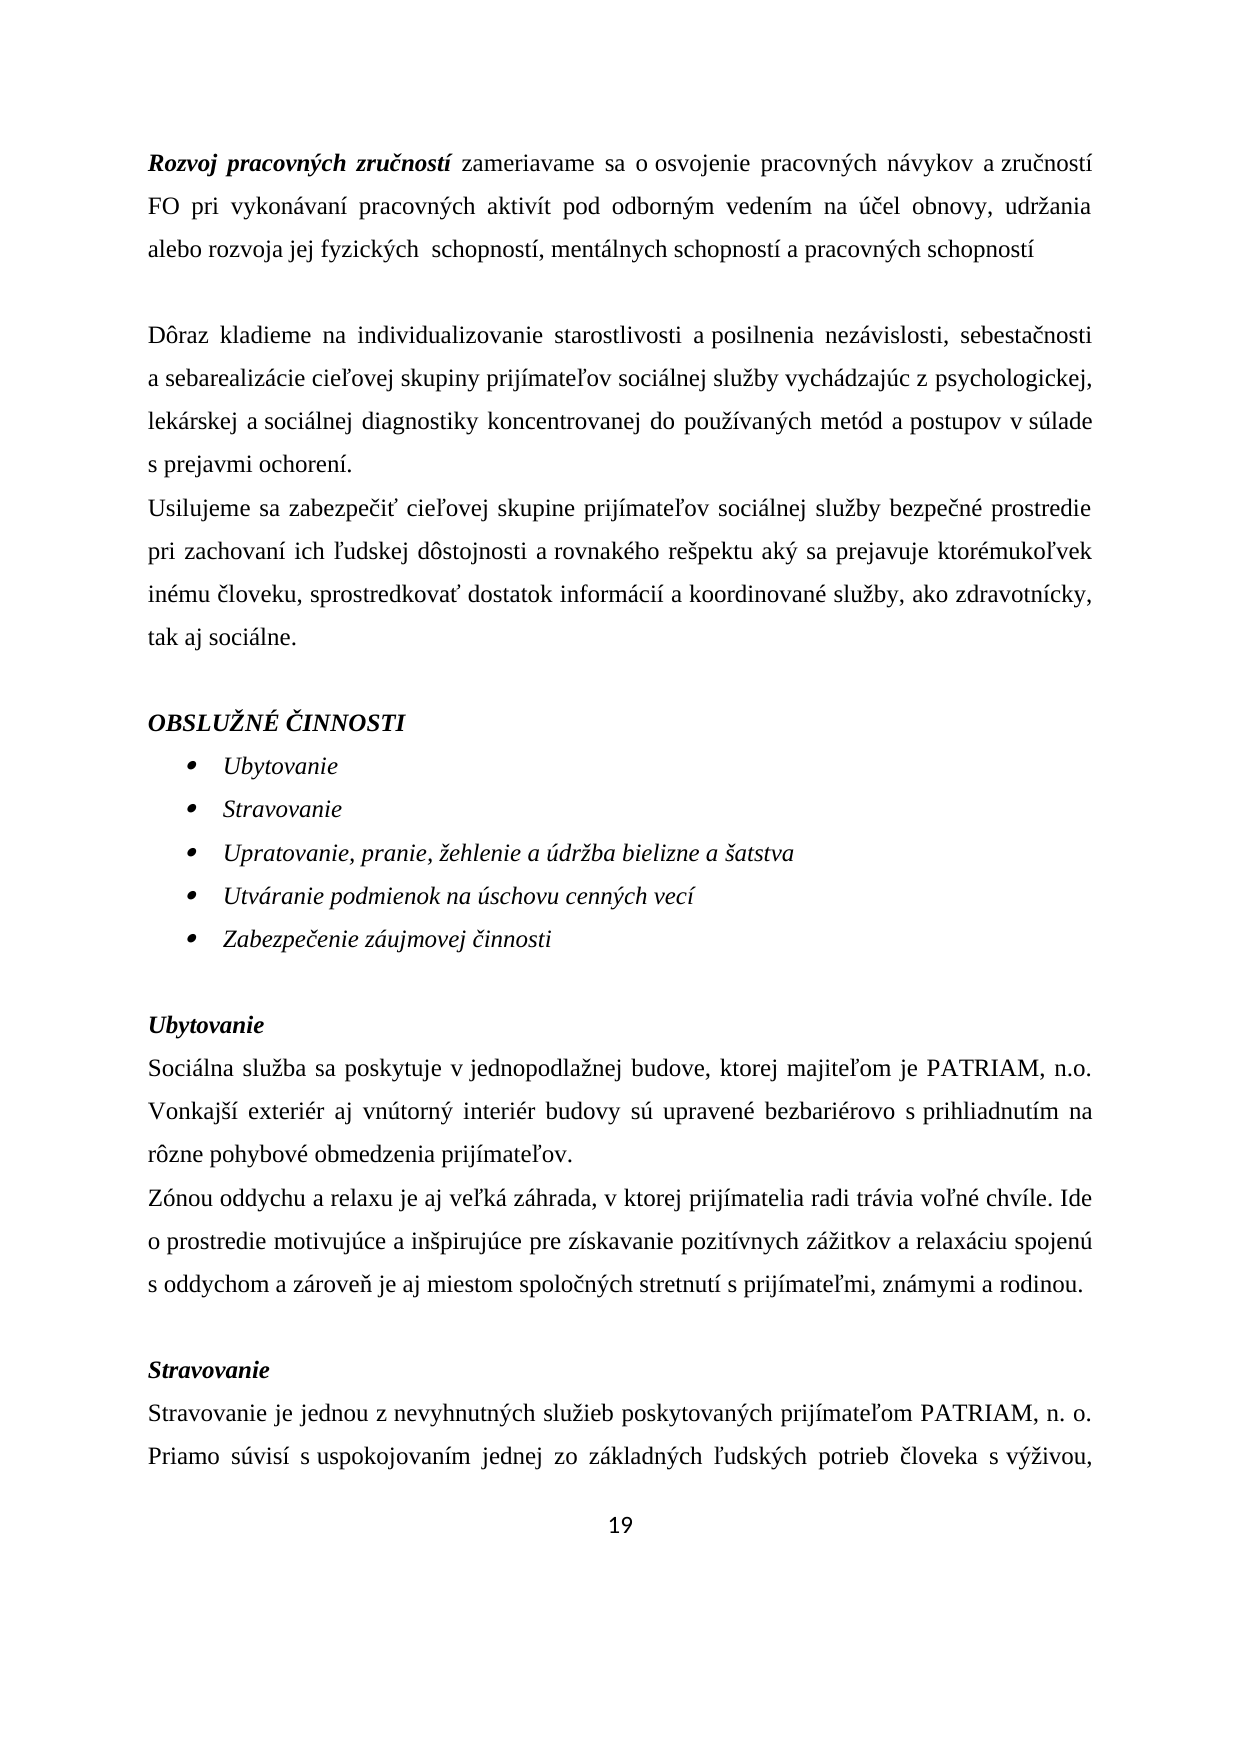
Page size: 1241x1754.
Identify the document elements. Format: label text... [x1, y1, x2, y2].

text Ubytovanie [148, 1010, 1092, 1039]
text Sociálna služba sa poskytuje v jednopodlažnej budove, ktorej majiteľom je PATRIAM, n.o. Vonkajší exteriér aj vnútorný interiér budovy sú upravené bezbariérovo s prihliadnutím na rôzne pohybové obmedzenia prijímateľov. [148, 1053, 1092, 1168]
list Utváranie podmienok na úschovu cenných vecí [185, 881, 1092, 909]
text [148, 1398, 1092, 1470]
text Usilujeme sa zabezpečiť cieľovej skupine prijímateľov sociálnej služby bezpečné prostredie pri zachovaní ich ľudskej dôstojnosti a rovnakého rešpektu aký sa prejavuje ktorémukoľvek inému človeku, sprostredkovať dostatok informácií a koordinované služby, ako zdravotnícky, tak aj sociálne. [148, 493, 1092, 651]
list Zabezpečenie záujmovej činnosti [185, 924, 1092, 953]
text Zónou oddychu a relaxu je aj veľká záhrada, v ktorej prijímatelia radi trávia voľné chvíle. Ide o prostredie motivujúce a inšpirujúce pre získavanie pozitívnych zážitkov a relaxáciu spojenú s oddychom a zároveň je aj miestom spoločných stretnutí s prijímateľmi, známymi a rodinou. [148, 1183, 1092, 1298]
text Rozvoj pracovných zručností zameriavame sa o osvojenie pracovných návykov a zručností FO pri vykonávaní pracovných aktivít pod odborným vedením na účel obnovy, udržania alebo rozvoja jej fyzických schopností, mentálnych schopností a pracovných schopností [148, 148, 1092, 263]
list Upratovanie, pranie, žehlenie a údržba bielizne a šatstva [185, 838, 1092, 866]
text Stravovanie [148, 1355, 1092, 1384]
list Ubytovanie [185, 751, 1092, 780]
text Dôraz kladieme na individualizovanie starostlivosti a posilnenia nezávislosti, sebestačnosti a sebarealizácie cieľovej skupiny prijímateľov sociálnej služby vychádzajúc z psychologickej, lekárskej a sociálnej diagnostiky koncentrovanej do používaných metód a postupov v súlade s prejavmi ochorení. [148, 320, 1092, 478]
list Stravovanie [185, 794, 1092, 823]
text OBSLUŽNÉ ČINNOSTI [148, 708, 1092, 737]
